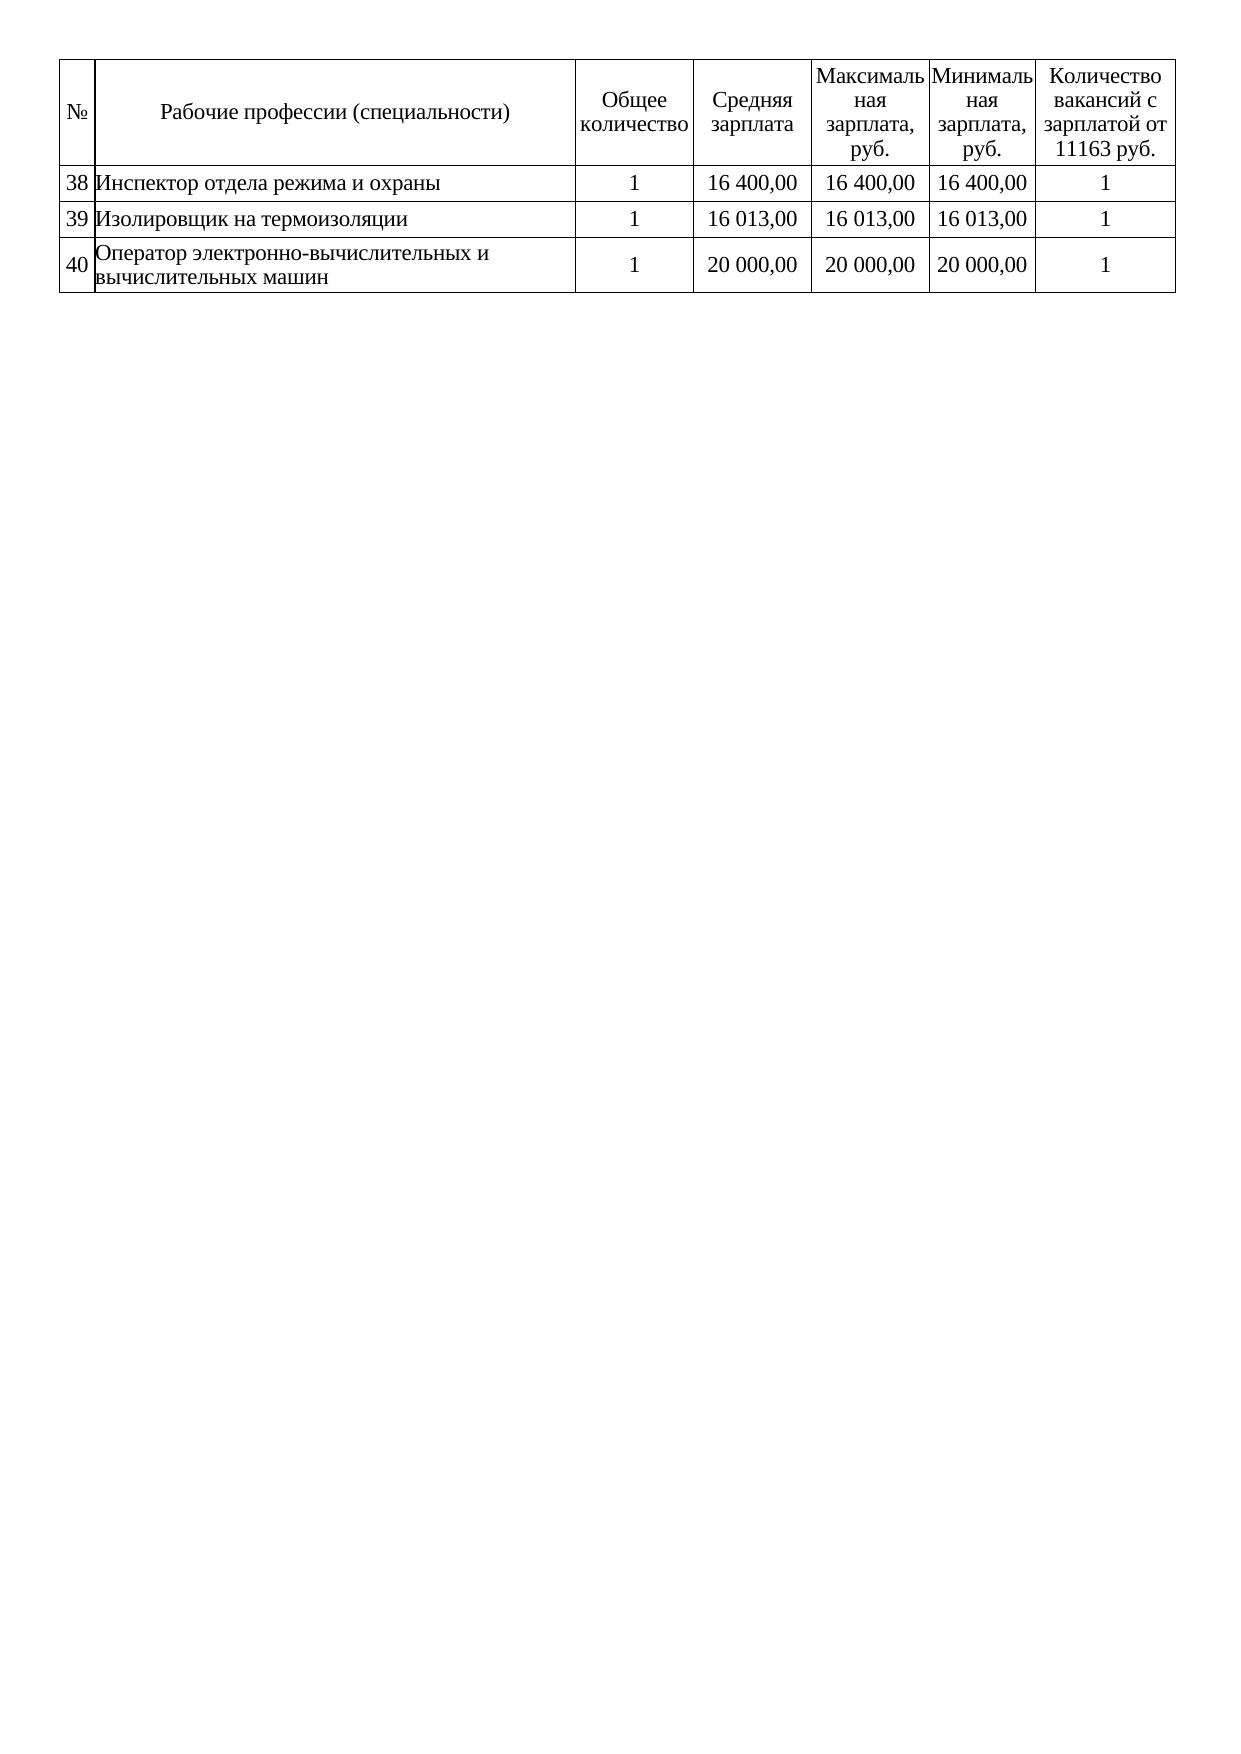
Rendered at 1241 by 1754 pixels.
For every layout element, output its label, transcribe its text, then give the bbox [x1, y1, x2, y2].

table_cell Максимальная зарплата, руб. [812, 60, 929, 165]
table_cell № [60, 60, 94, 165]
table_cell 20 000,00 [812, 238, 929, 292]
table_cell 16 400,00 [812, 166, 929, 201]
table_cell 16 400,00 [694, 166, 811, 201]
table_cell 20 000,00 [694, 238, 811, 292]
table_cell 1 [1036, 166, 1175, 201]
table_cell Рабочие профессии (специальности) [96, 60, 575, 165]
table_cell Минимальная зарплата, руб. [930, 60, 1035, 165]
table_cell 1 [1036, 238, 1175, 292]
table_cell 38 [60, 166, 94, 201]
table_cell 1 [576, 166, 693, 201]
table_cell 16 013,00 [812, 202, 929, 237]
table_cell 40 [60, 238, 94, 292]
table_cell Оператор электронно-вычислительных и вычислительных машин [96, 238, 575, 292]
table_cell 1 [576, 202, 693, 237]
table_cell 39 [60, 202, 94, 237]
table_cell Средняя зарплата [694, 60, 811, 165]
table_cell Изолировщик на термоизоляции [96, 202, 575, 237]
table_cell Инспектор отдела режима и охраны [96, 166, 575, 201]
table_cell Количество вакансий с зарплатой от 11163 руб. [1036, 60, 1175, 165]
table_cell 16 013,00 [694, 202, 811, 237]
table_cell Общее количество [576, 60, 693, 165]
table_cell 16 013,00 [930, 202, 1035, 237]
table_cell 20 000,00 [930, 238, 1035, 292]
table_cell 16 400,00 [930, 166, 1035, 201]
table_cell 1 [1036, 202, 1175, 237]
table_cell 1 [576, 238, 693, 292]
